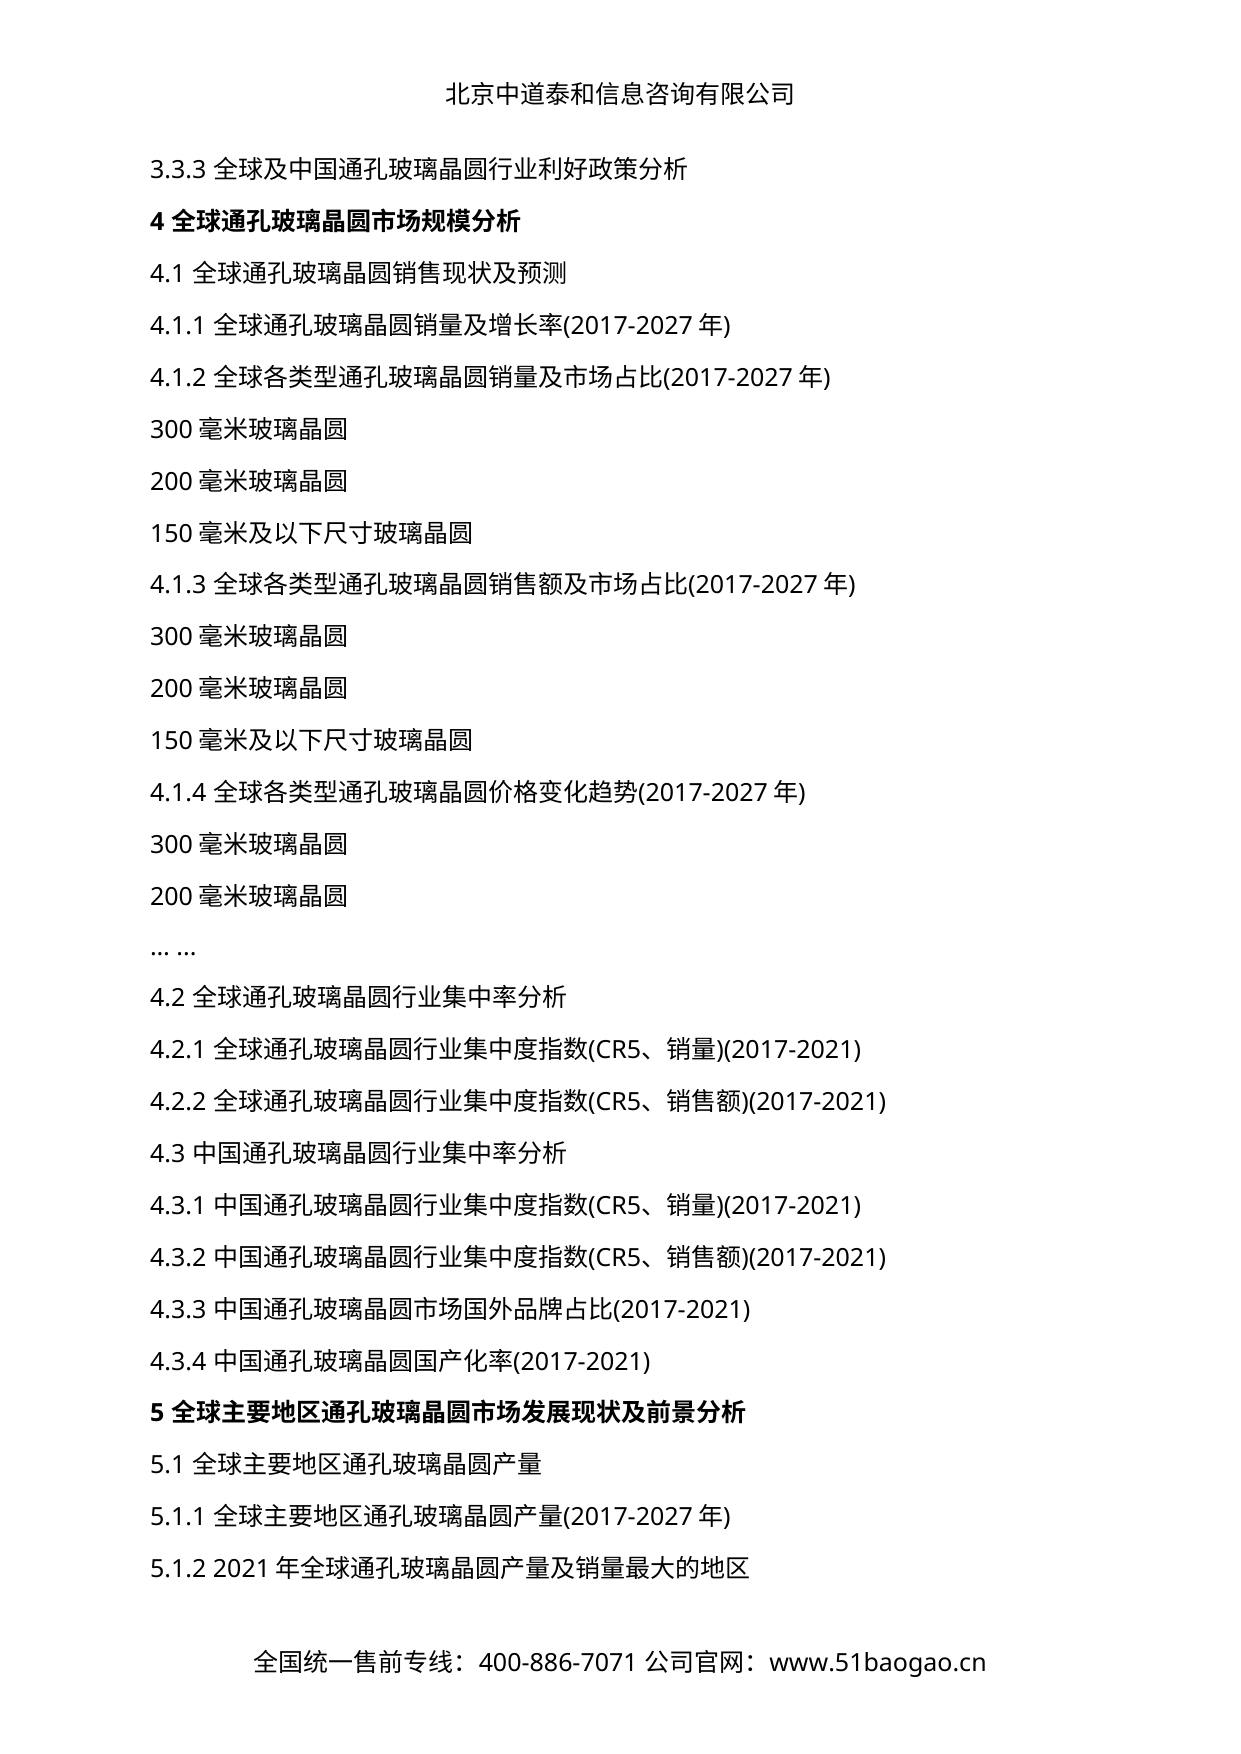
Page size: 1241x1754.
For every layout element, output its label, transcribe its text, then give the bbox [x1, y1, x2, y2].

text 4.2 全球通孔玻璃晶圆行业集中率分析 [150, 978, 1090, 1014]
text 5.1 全球主要地区通孔玻璃晶圆产量 [150, 1445, 1090, 1481]
text 200毫米玻璃晶圆 [150, 876, 1090, 912]
text 4.3.3 中国通孔玻璃晶圆市场国外品牌占比(2017-2021) [150, 1289, 1090, 1325]
text 200毫米玻璃晶圆 [150, 669, 1090, 705]
text 4.1.1 全球通孔玻璃晶圆销量及增长率(2017-2027年) [150, 306, 1090, 342]
text 300毫米玻璃晶圆 [150, 824, 1090, 861]
text 200毫米玻璃晶圆 [150, 461, 1090, 497]
text 4 全球通孔玻璃晶圆市场规模分析 [150, 202, 1090, 238]
text 4.3.2 中国通孔玻璃晶圆行业集中度指数(CR5、销售额)(2017-2021) [150, 1237, 1090, 1273]
text 4.3.4 中国通孔玻璃晶圆国产化率(2017-2021) [150, 1341, 1090, 1377]
text 4.2.2 全球通孔玻璃晶圆行业集中度指数(CR5、销售额)(2017-2021) [150, 1082, 1090, 1118]
text … ... [150, 928, 1090, 962]
text 150毫米及以下尺寸玻璃晶圆 [150, 721, 1090, 757]
text 5.1.1 全球主要地区通孔玻璃晶圆产量(2017-2027年) [150, 1497, 1090, 1533]
text 4.1.4 全球各类型通孔玻璃晶圆价格变化趋势(2017-2027年) [150, 772, 1090, 809]
text 4.1.3 全球各类型通孔玻璃晶圆销售额及市场占比(2017-2027年) [150, 565, 1090, 601]
text 4.1 全球通孔玻璃晶圆销售现状及预测 [150, 254, 1090, 290]
text 4.1.2 全球各类型通孔玻璃晶圆销量及市场占比(2017-2027年) [150, 357, 1090, 394]
text 300毫米玻璃晶圆 [150, 409, 1090, 446]
text 4.3.1 中国通孔玻璃晶圆行业集中度指数(CR5、销量)(2017-2021) [150, 1185, 1090, 1222]
text 300毫米玻璃晶圆 [150, 617, 1090, 653]
text 5.1.2 2021年全球通孔玻璃晶圆产量及销量最大的地区 [150, 1548, 1090, 1585]
text 4.3 中国通孔玻璃晶圆行业集中率分析 [150, 1133, 1090, 1170]
text 3.3.3 全球及中国通孔玻璃晶圆行业利好政策分析 [150, 150, 1090, 186]
text 4.2.1 全球通孔玻璃晶圆行业集中度指数(CR5、销量)(2017-2021) [150, 1030, 1090, 1066]
text 5 全球主要地区通孔玻璃晶圆市场发展现状及前景分析 [150, 1393, 1090, 1429]
text 150毫米及以下尺寸玻璃晶圆 [150, 513, 1090, 549]
